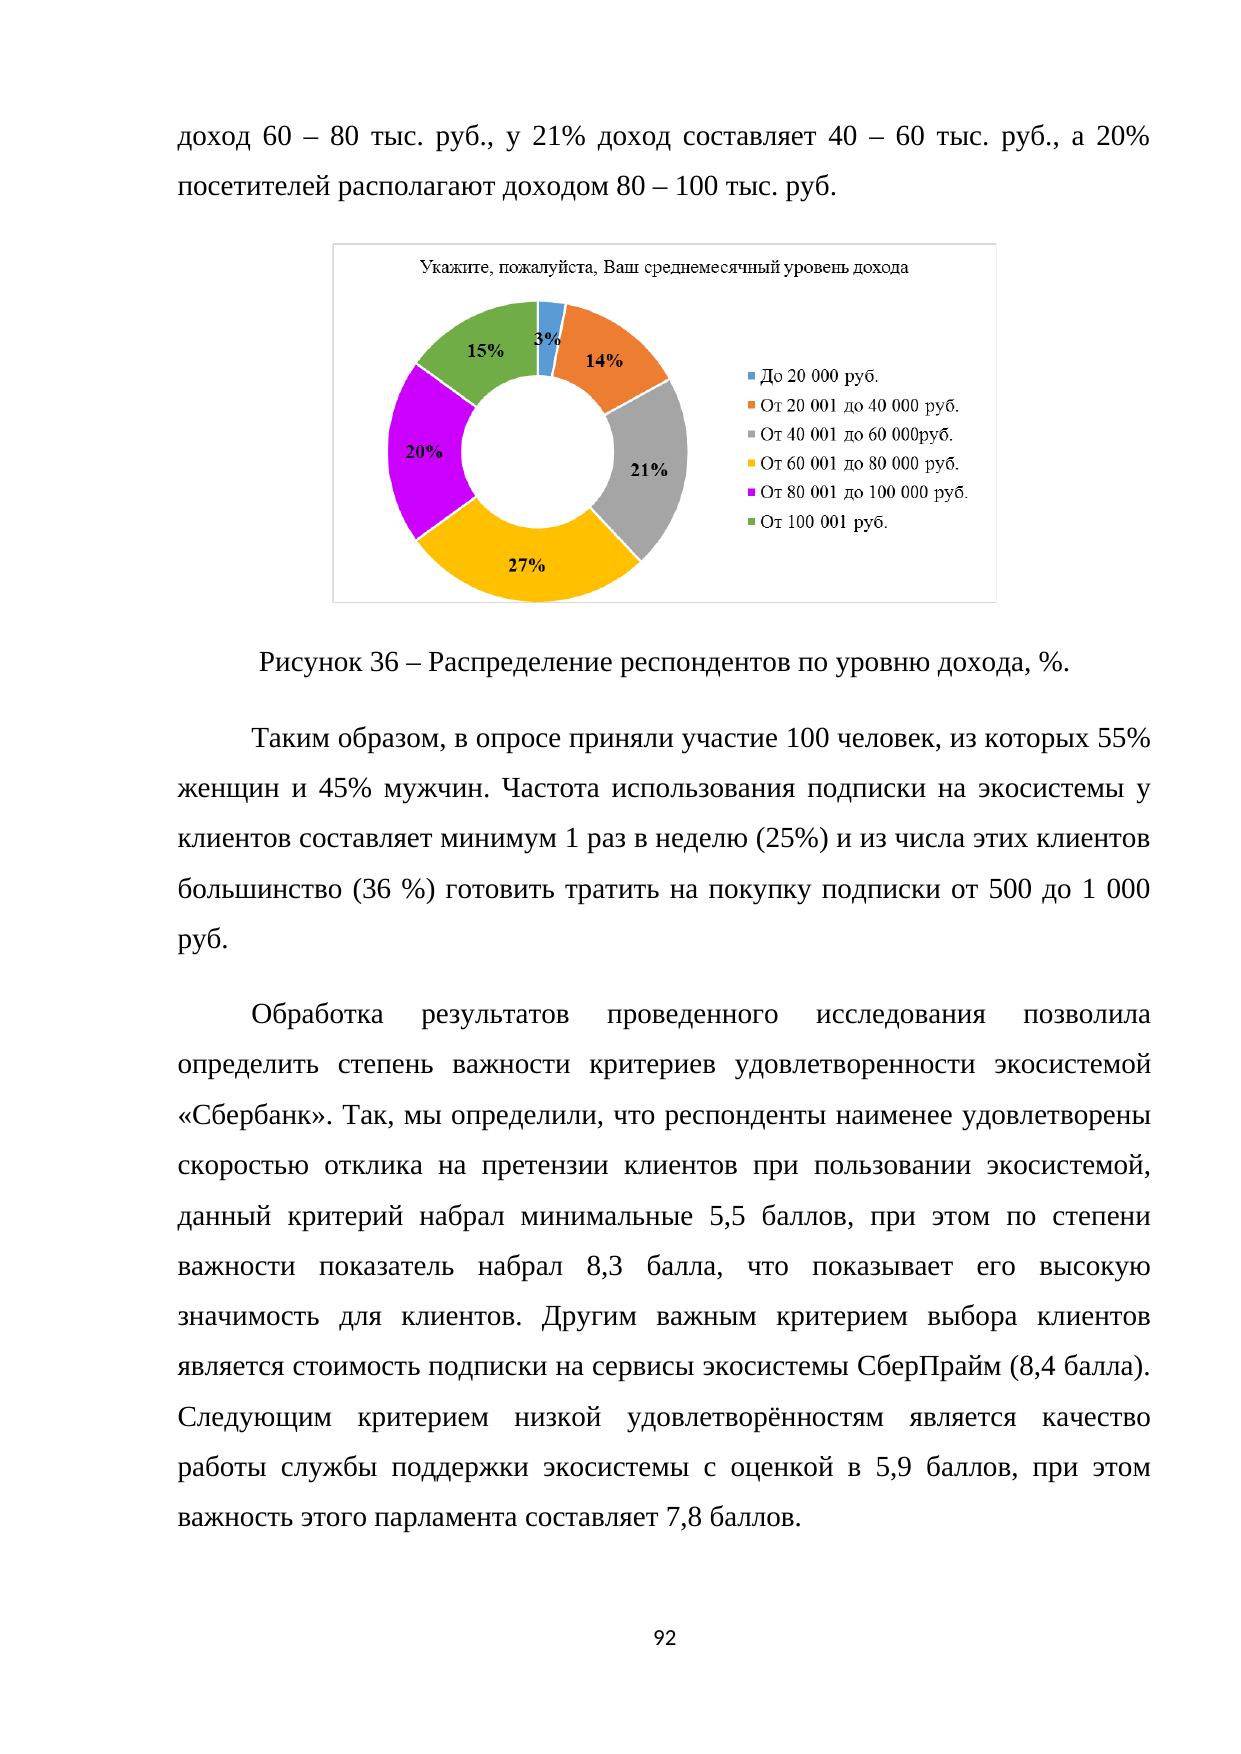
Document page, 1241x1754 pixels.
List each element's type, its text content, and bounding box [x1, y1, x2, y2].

picture [332, 243, 997, 603]
text Рисунок 36 – Распределение респондентов по уровню дохода, %. [177, 644, 1152, 678]
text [177, 118, 1152, 202]
text Обработка результатов проведенного исследования позволила определить степень важности критериев удовлетворенности экосистемой «Сбербанк». Так, мы определили, что респонденты наименее удовлетворены скоростью отклика на претензии клиентов при пользовании экосистемой, данный критерий набрал минимальные 5,5 баллов, при этом по степени важности показатель набрал 8,3 балла, что показывает его высокую значимость для клиентов. Другим важным критерием выбора клиентов является стоимость подписки на сервисы экосистемы СберПрайм (8,4 балла). Следующим критерием низкой удовлетворённостям является качество работы службы поддержки экосистемы с оценкой в 5,9 баллов, при этом важность этого парламента составляет 7,8 баллов. [177, 996, 1152, 1533]
text Таким образом, в опросе приняли участие 100 человек, из которых 55% женщин и 45% мужчин. Частота использования подписки на экосистемы у клиентов составляет минимум 1 раз в неделю (25%) и из числа этих клиентов большинство (36 %) готовить тратить на покупку подписки от 500 до 1 000 руб. [177, 720, 1152, 954]
